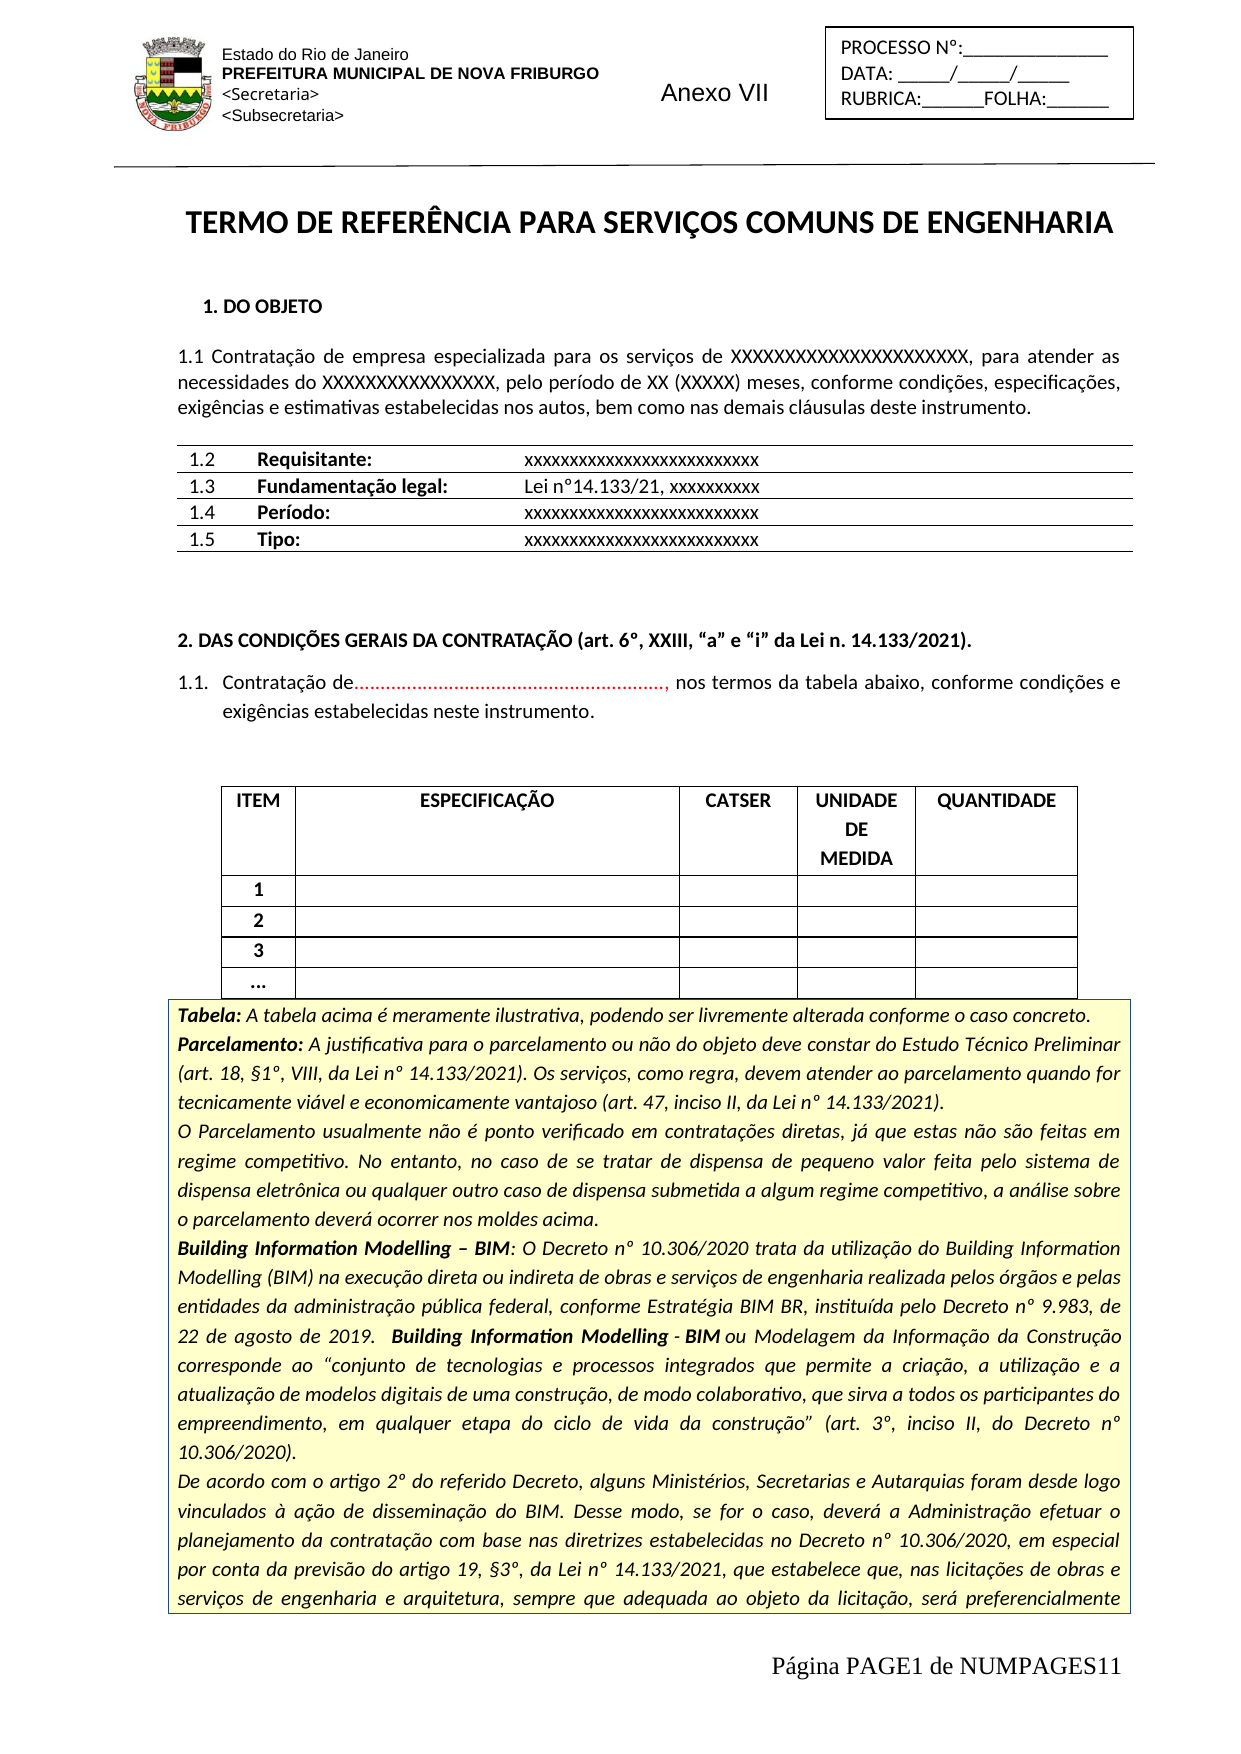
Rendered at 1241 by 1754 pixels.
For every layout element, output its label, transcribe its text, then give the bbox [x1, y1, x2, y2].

table_cell 2 [222, 907, 295, 936]
table_cell [798, 968, 915, 998]
table_cell ... [222, 968, 295, 998]
list DO OBJETO [202, 293, 1122, 318]
table_header ESPECIFICAÇÃO [296, 787, 679, 875]
table_cell Tipo: [246, 526, 513, 551]
table_cell [680, 938, 797, 967]
text Parcelamento: A justificativa para o parcelamento ou não do objeto deve constar do Estudo Técnico Preliminar (art. 18, §1º, VIII, da Lei nº 14.133/2021). Os serviços, como regra, devem atender ao parcelamento quando for tecnicamente viável e economicamente vantajoso (art. 47, inciso II, da Lei nº 14.133/2021). [169, 1028, 1130, 1115]
table_cell [798, 938, 915, 967]
table_cell [798, 907, 915, 936]
table_cell [680, 876, 797, 906]
table_cell [296, 938, 679, 967]
table_cell [916, 876, 1077, 906]
table_cell 1.5 [177, 526, 246, 551]
table_cell 3 [222, 938, 295, 967]
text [169, 1466, 1130, 1613]
list DAS CONDIÇÕES GERAIS DA CONTRATAÇÃO (art. 6º, XXIII, “a” e “i” da Lei n. 14.133/2021). [177, 628, 1122, 653]
table_cell [916, 907, 1077, 936]
table_cell [798, 876, 915, 906]
table_header CATSER [680, 787, 797, 875]
text Building Information Modelling – BIM: O Decreto nº 10.306/2020 trata da utilização do Building Information Modelling (BIM) na execução direta ou indireta de obras e serviços de engenharia realizada pelos órgãos e pelas entidades da administração pública federal, conforme Estratégia BIM BR, instituída pelo Decreto nº 9.983, de 22 de agosto de 2019. Building Information Modelling - BIM ou Modelagem da Informação da Construção corresponde ao “conjunto de tecnologias e processos integrados que permite a criação, a utilização e a atualização de modelos digitais de uma construção, de modo colaborativo, que sirva a todos os participantes do empreendimento, em qualquer etapa do ciclo de vida da construção” (art. 3º, inciso II, do Decreto nº 10.306/2020). [169, 1232, 1130, 1465]
text TERMO DE REFERÊNCIA PARA SERVIÇOS COMUNS DE ENGENHARIA [177, 201, 1122, 242]
table_cell Período: [246, 499, 513, 525]
list 1.1 Contratação de empresa especializada para os serviços de XXXXXXXXXXXXXXXXXXXXXX, para atender as necessidades do XXXXXXXXXXXXXXXX, pelo período de XX (XXXXX) meses, conforme condições, especificações, exigências e estimativas estabelecidas nos autos, bem como nas demais cláusulas deste instrumento. [177, 344, 1122, 420]
list Contratação de..........................................................., nos termos da tabela abaixo, conforme condições e exigências estabelecidas neste instrumento. [177, 669, 1122, 724]
table_header QUANTIDADE [916, 787, 1077, 875]
table_cell [916, 938, 1077, 967]
table_cell xxxxxxxxxxxxxxxxxxxxxxxxxx [513, 526, 1133, 551]
table_header 1.2 [177, 446, 246, 472]
table_cell xxxxxxxxxxxxxxxxxxxxxxxxxx [513, 499, 1133, 525]
table_header ITEM [222, 787, 295, 875]
table_cell 1.3 [177, 473, 246, 498]
text Tabela: A tabela acima é meramente ilustrativa, podendo ser livremente alterada conforme o caso concreto. [169, 1000, 1130, 1027]
table_header UNIDADE DE MEDIDA [798, 787, 915, 875]
table_cell 1.4 [177, 499, 246, 525]
picture [133, 36, 212, 129]
table_cell [680, 907, 797, 936]
table_cell Fundamentação legal: [246, 473, 513, 498]
text O Parcelamento usualmente não é ponto verificado em contratações diretas, já que estas não são feitas em regime competitivo. No entanto, no caso de se tratar de dispensa de pequeno valor feita pelo sistema de dispensa eletrônica ou qualquer outro caso de dispensa submetida a algum regime competitivo, a análise sobre o parcelamento deverá ocorrer nos moldes acima. [169, 1116, 1130, 1232]
table_header xxxxxxxxxxxxxxxxxxxxxxxxxx [513, 446, 1133, 472]
table_cell 1 [222, 876, 295, 906]
table_header Requisitante: [246, 446, 513, 472]
table_cell [680, 968, 797, 998]
table_cell [296, 968, 679, 998]
table_cell [916, 968, 1077, 998]
table_cell Lei nº14.133/21, xxxxxxxxxx [513, 473, 1133, 498]
table_cell [296, 876, 679, 906]
table_cell [296, 907, 679, 936]
